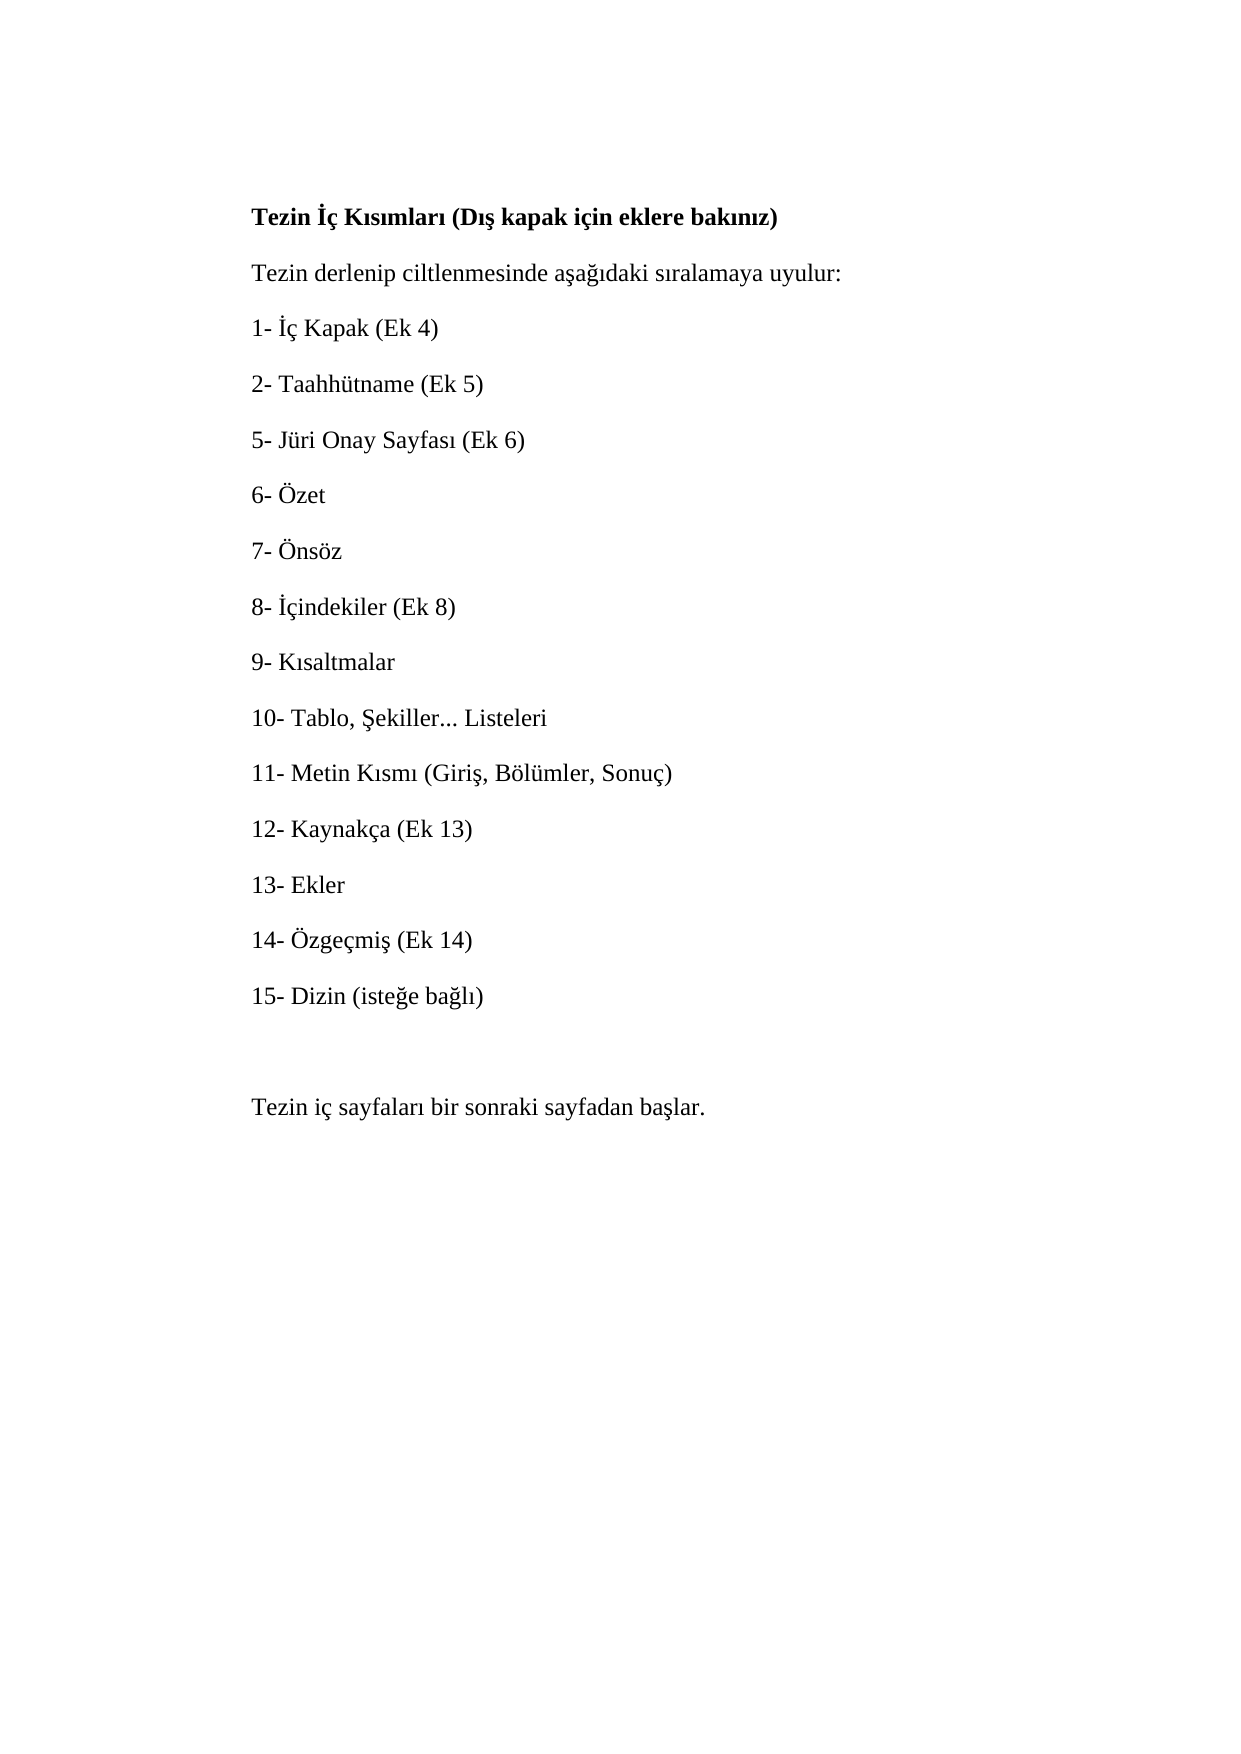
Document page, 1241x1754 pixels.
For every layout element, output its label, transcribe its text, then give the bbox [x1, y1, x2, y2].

text 9- Kısaltmalar [177, 647, 1092, 676]
text 12- Kaynakça (Ek 13) [177, 814, 1092, 843]
text 7- Önsöz [177, 536, 1092, 565]
text 5- Jüri Onay Sayfası (Ek 6) [177, 425, 1092, 453]
text 13- Ekler [177, 870, 1092, 898]
text 8- İçindekiler (Ek 8) [177, 592, 1092, 620]
text 11- Metin Kısmı (Giriş, Bölümler, Sonuç) [177, 758, 1092, 787]
text 1- İç Kapak (Ek 4) [177, 313, 1092, 342]
text 2- Taahhütname (Ek 5) [177, 369, 1092, 398]
text Tezin iç sayfaları bir sonraki sayfadan başlar. [177, 1092, 1092, 1121]
text 6- Özet [177, 480, 1092, 509]
text 10- Tablo, Şekiller... Listeleri [177, 703, 1092, 732]
text 15- Dizin (isteğe bağlı) [177, 981, 1092, 1010]
subtitle Tezin İç Kısımları (Dış kapak için eklere bakınız) [251, 202, 1092, 231]
text 14- Özgeçmiş (Ek 14) [177, 925, 1092, 954]
text Tezin derlenip ciltlenmesinde aşağıdaki sıralamaya uyulur: [177, 258, 1092, 287]
